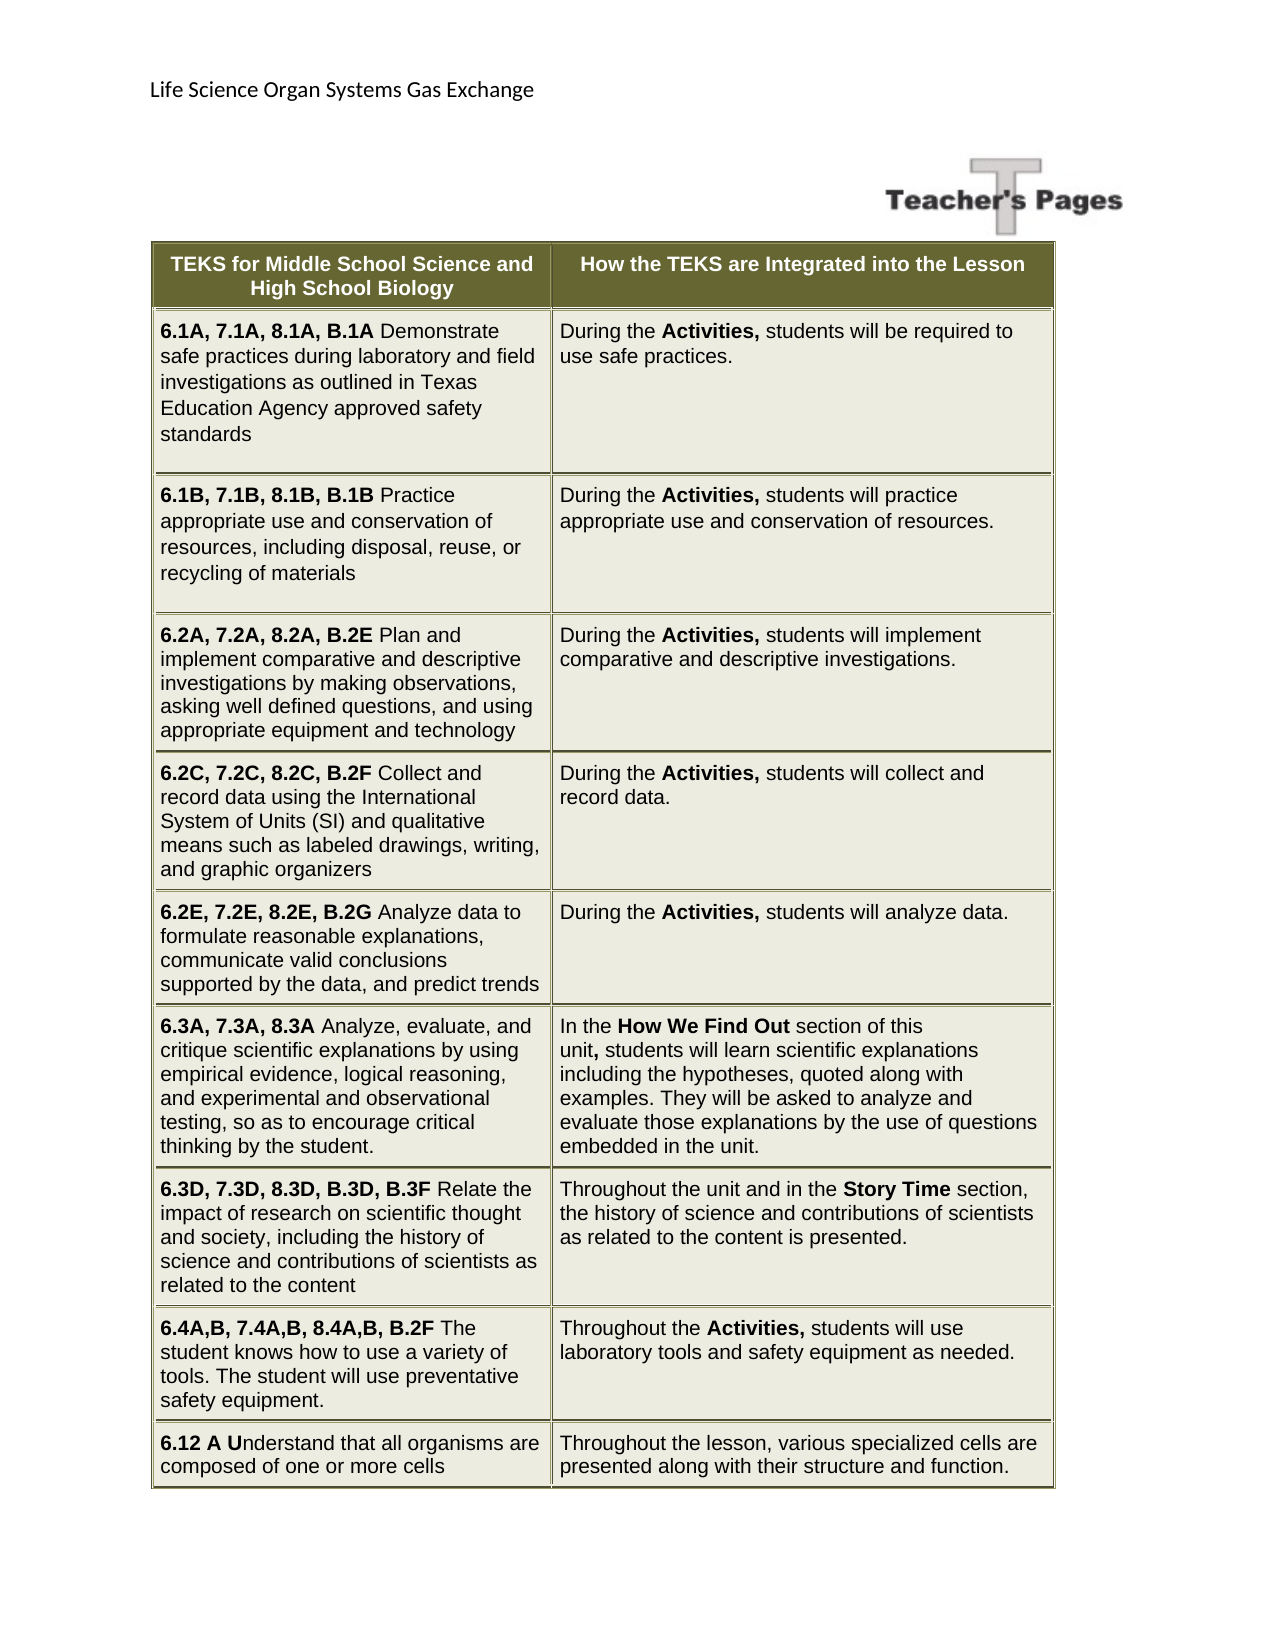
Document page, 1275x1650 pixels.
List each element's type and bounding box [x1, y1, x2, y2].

picture [885, 150, 1123, 241]
table_header [150, 150, 1275, 1500]
